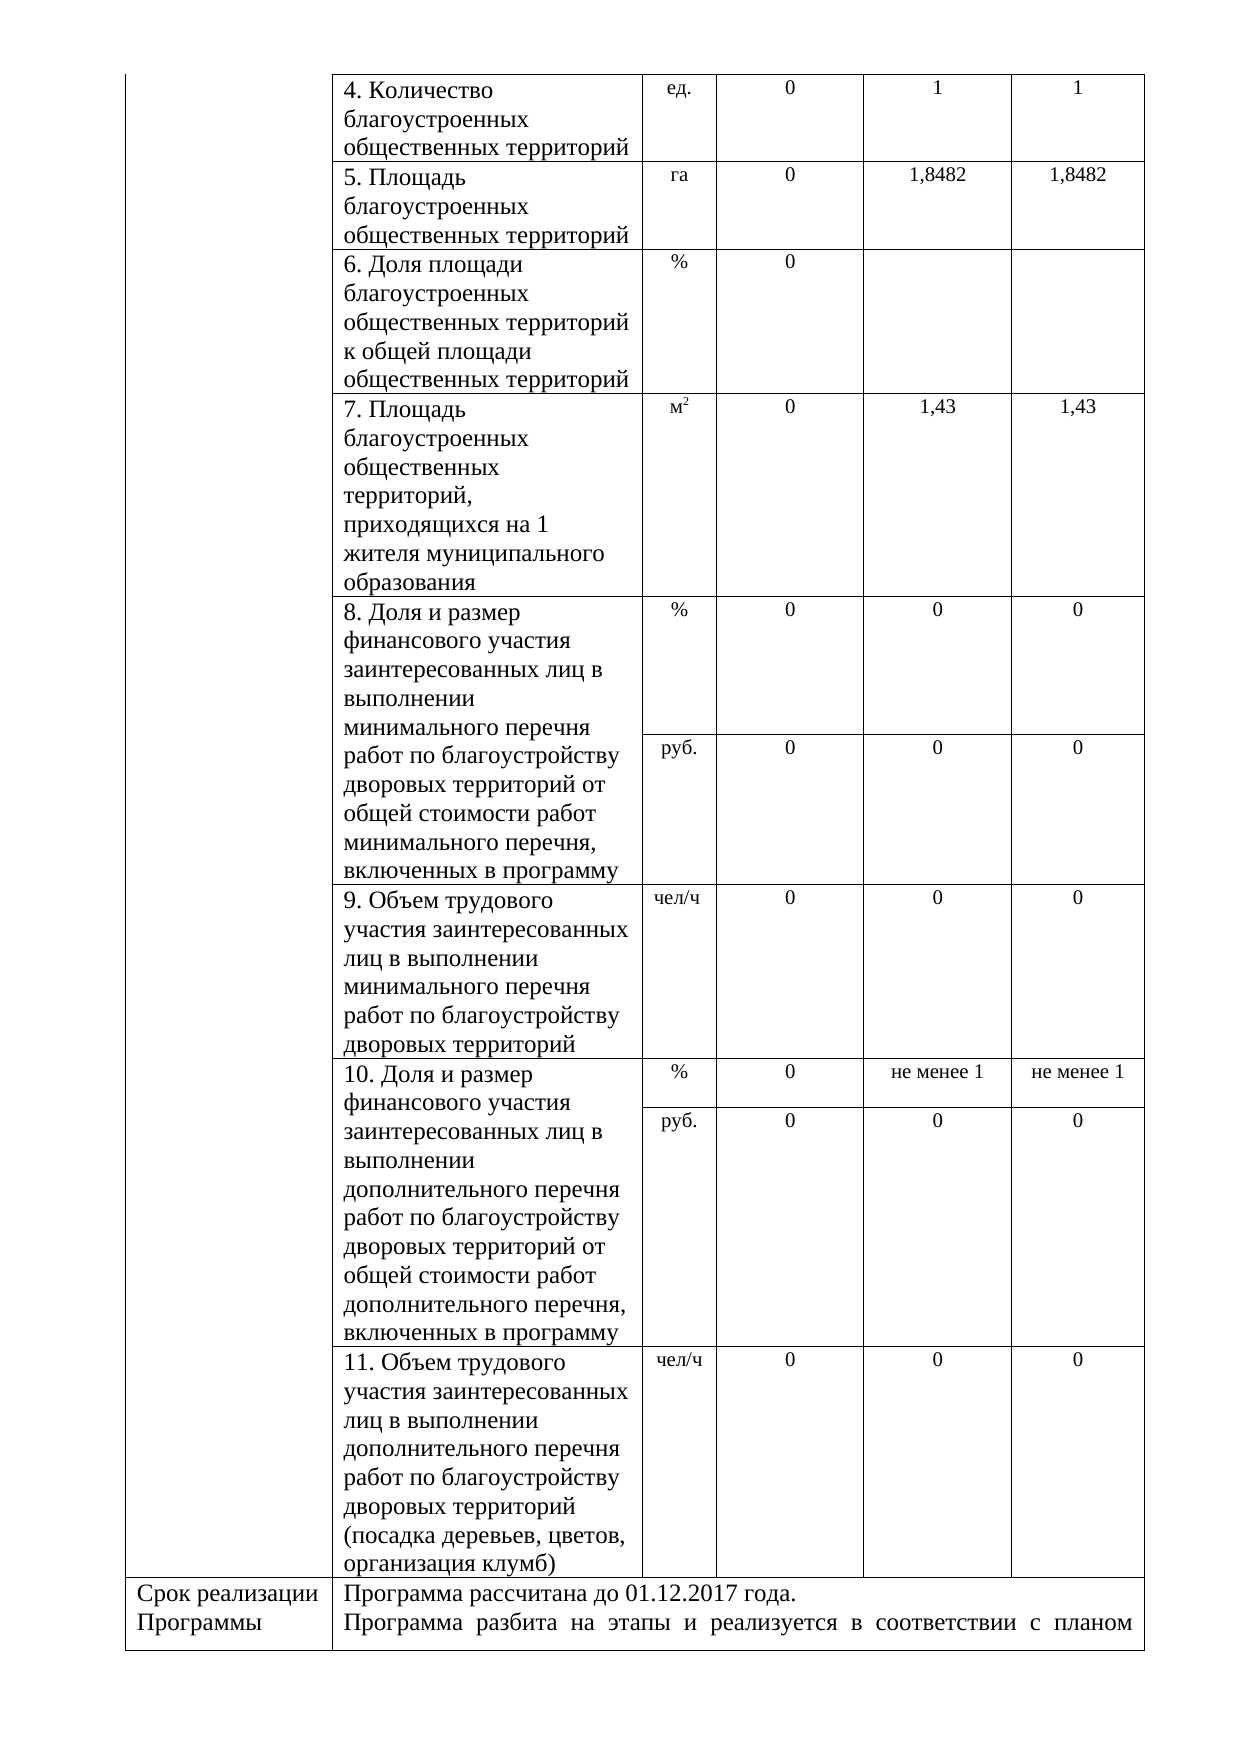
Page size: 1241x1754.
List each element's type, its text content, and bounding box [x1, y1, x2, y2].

table_cell 9. Объем трудового участия заинтересованных лиц в выполнении минимального перечня работ по благоустройству дворовых территорий [333, 885, 642, 1058]
table_cell 1,8482 [864, 162, 1011, 248]
table_cell 0 [717, 162, 863, 248]
table_cell чел/ч [643, 885, 716, 1058]
table_cell 7. Площадь благоустроенных общественных территорий, приходящихся на 1 жителя муниципального образования [333, 394, 642, 596]
table_cell 0 [717, 250, 863, 393]
table_cell 0 [717, 885, 863, 1058]
table_cell чел/ч [643, 1347, 716, 1577]
table_cell га [643, 162, 716, 248]
table_cell 0 [864, 1347, 1011, 1577]
table_cell 4. Количество благоустроенных общественных территорий [333, 75, 642, 161]
table_cell 1,8482 [1012, 162, 1144, 248]
table_cell [1012, 250, 1144, 393]
table_cell 11. Объем трудового участия заинтересованных лиц в выполнении дополнительного перечня работ по благоустройству дворовых территорий (посадка деревьев, цветов, организация клумб) [333, 1347, 642, 1577]
table_cell 0 [717, 1347, 863, 1577]
table_cell м2 [643, 394, 716, 596]
table_cell 0 [717, 75, 863, 161]
table_cell 0 [717, 394, 863, 596]
table_cell не менее 1 [864, 1059, 1011, 1107]
table_cell [864, 250, 1011, 393]
table_cell 8. Доля и размер финансового участия заинтересованных лиц в выполнении минимального перечня работ по благоустройству дворовых территорий от общей стоимости работ минимального перечня, включенных в программу [333, 597, 642, 884]
table_cell 0 [717, 1108, 863, 1346]
table_cell 0 [1012, 885, 1144, 1058]
table_cell 1,43 [1012, 394, 1144, 596]
table_cell не менее 1 [1012, 1059, 1144, 1107]
table_cell 0 [717, 1059, 863, 1107]
table_cell 0 [717, 597, 863, 733]
table_cell 1 [864, 75, 1011, 161]
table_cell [126, 1578, 332, 1649]
table_cell 0 [1012, 1347, 1144, 1577]
table_cell 0 [1012, 735, 1144, 884]
table_cell 1 [1012, 75, 1144, 161]
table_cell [333, 1578, 1144, 1649]
table_cell 1,43 [864, 394, 1011, 596]
table_cell 0 [1012, 1108, 1144, 1346]
table_cell 0 [864, 885, 1011, 1058]
table_cell ед. [643, 75, 716, 161]
table_cell 0 [1012, 597, 1144, 733]
table_cell 0 [864, 1108, 1011, 1346]
table_cell 6. Доля площади благоустроенных общественных территорий к общей площади общественных территорий [333, 250, 642, 393]
table_cell руб. [643, 735, 716, 884]
table_cell 0 [864, 735, 1011, 884]
table_cell % [643, 250, 716, 393]
table_cell 0 [717, 735, 863, 884]
table_cell 0 [864, 597, 1011, 733]
table_cell % [643, 1059, 716, 1107]
table_cell % [643, 597, 716, 733]
table_cell 5. Площадь благоустроенных общественных территорий [333, 162, 642, 248]
table_cell руб. [643, 1108, 716, 1346]
table_cell 10. Доля и размер финансового участия заинтересованных лиц в выполнении дополнительного перечня работ по благоустройству дворовых территорий от общей стоимости работ дополнительного перечня, включенных в программу [333, 1059, 642, 1346]
